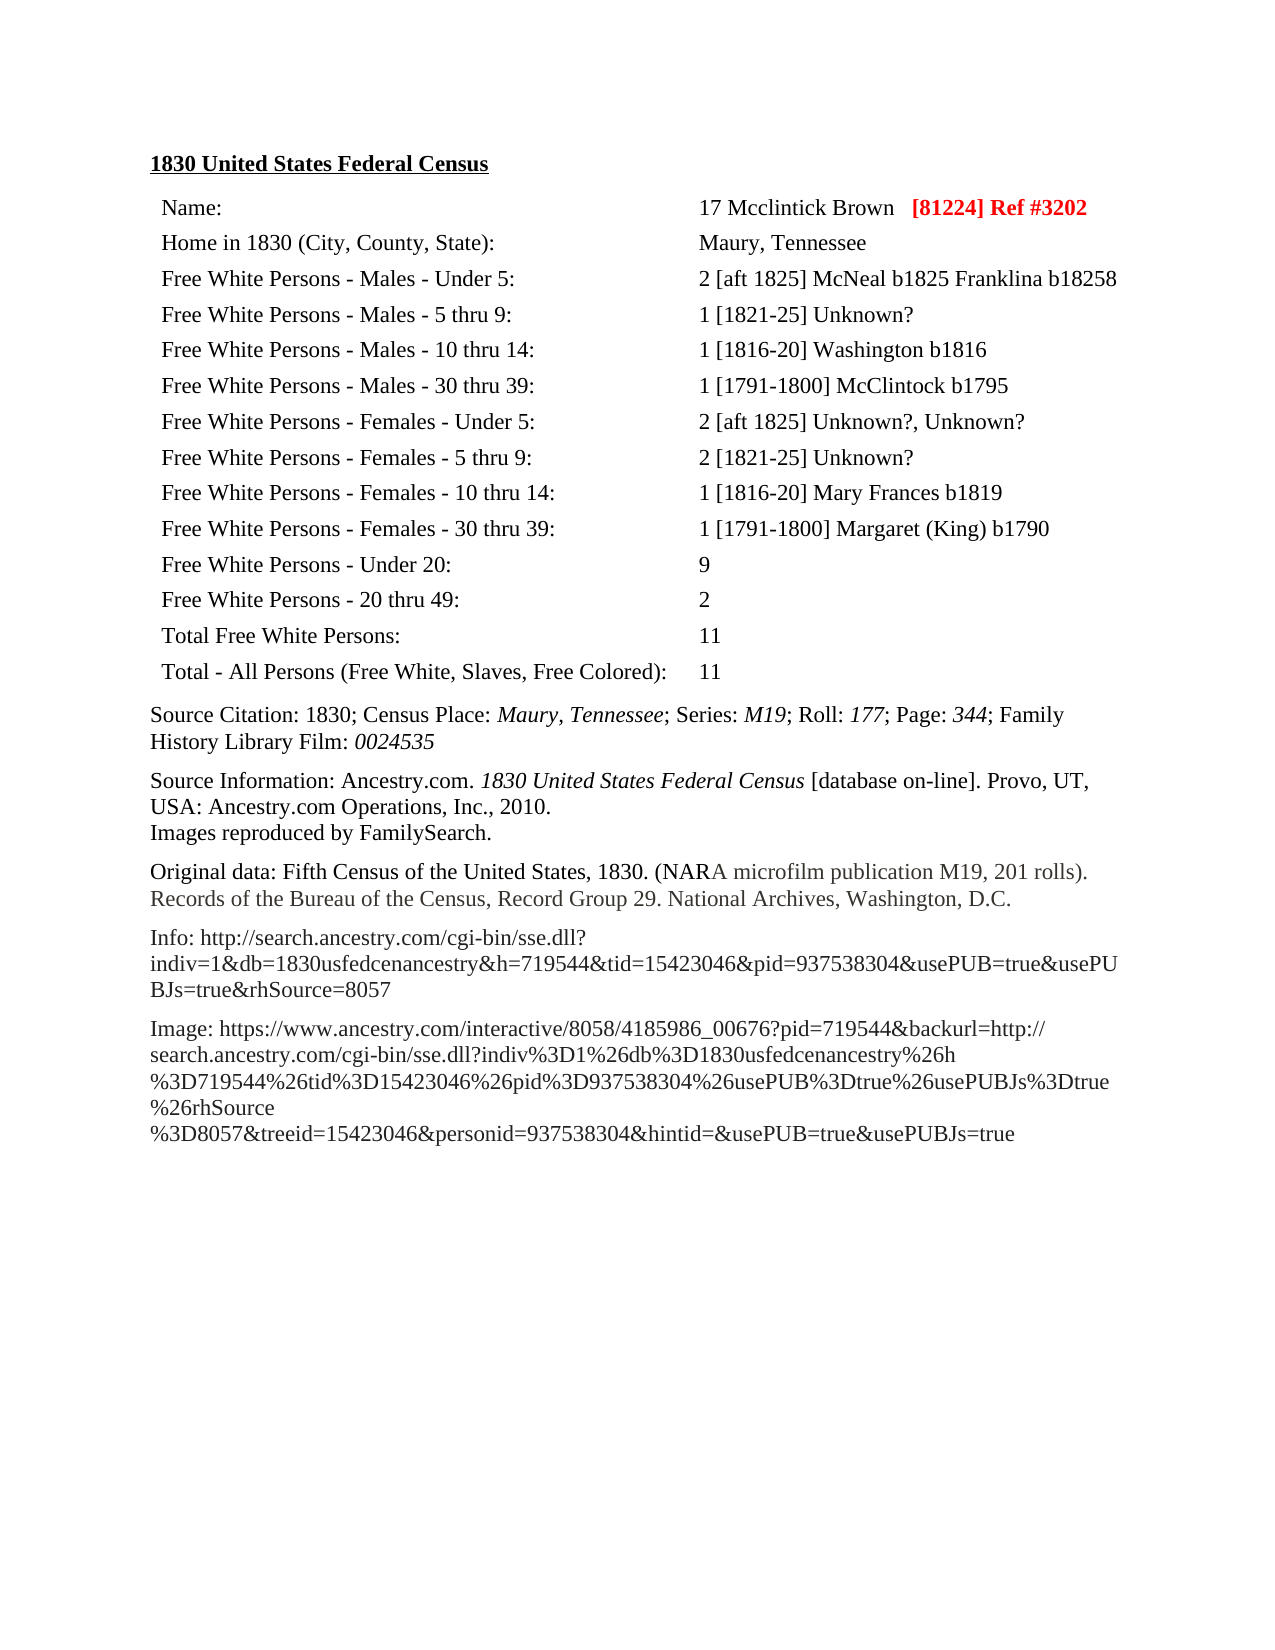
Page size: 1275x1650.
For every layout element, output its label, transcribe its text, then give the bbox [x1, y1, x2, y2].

table_cell Free White Persons - Under 20: [149, 546, 686, 582]
table_cell 1 [1816-20] Washington b1816 [686, 332, 1145, 367]
table_cell Free White Persons - Females - 30 thru 39: [149, 510, 686, 546]
table_cell Free White Persons - 20 thru 49: [149, 582, 686, 618]
table_cell Free White Persons - Males - 10 thru 14: [149, 332, 686, 367]
table_cell Free White Persons - Females - Under 5: [149, 403, 686, 439]
table_cell Free White Persons - Males - 5 thru 9: [149, 296, 686, 332]
table_cell 11 [686, 618, 1145, 653]
table_header Name: [149, 189, 686, 224]
table_cell 1 [1791-1800] Margaret (King) b1790 [686, 510, 1145, 546]
table_cell Maury, Tennessee [686, 225, 1145, 260]
table_cell Free White Persons - Females - 5 thru 9: [149, 439, 686, 475]
table_cell Free White Persons - Males - Under 5: [149, 260, 686, 296]
table_cell 2 [aft 1825] McNeal b1825 Franklina b18258 [686, 260, 1145, 296]
table_cell 2 [1821-25] Unknown? [686, 439, 1145, 475]
table_cell Total - All Persons (Free White, Slaves, Free Colored): [149, 653, 686, 689]
table_cell 9 [686, 546, 1145, 582]
table_cell 2 [aft 1825] Unknown?, Unknown? [686, 403, 1145, 439]
table_cell Home in 1830 (City, County, State): [149, 225, 686, 260]
table_cell 1 [1821-25] Unknown? [686, 296, 1145, 332]
text Original data: Fifth Census of the United States, 1830. (NARA microfilm publication M19, 201 rolls). Records of the Bureau of the Census, Record Group 29. National Archives, Washington, D.C. [150, 858, 1125, 911]
table_cell 1 [1791-1800] McClintock b1795 [686, 368, 1145, 403]
text 1830 United States Federal Census [150, 150, 1125, 176]
table_cell Total Free White Persons: [149, 618, 686, 653]
table_cell 2 [686, 582, 1145, 618]
text Info: http://search.ancestry.com/cgi-bin/sse.dll?indiv=1&db=1830usfedcenancestry&h=719544&tid=15423046&pid=937538304&usePUB=true&usePUBJs=true&rhSource=8057 [150, 923, 1125, 1003]
table_cell Free White Persons - Females - 10 thru 14: [149, 475, 686, 510]
table_cell 1 [1816-20] Mary Frances b1819 [686, 475, 1145, 510]
table_header 17 Mcclintick Brown [81224] Ref #3202 [686, 189, 1145, 224]
table_cell Free White Persons - Males - 30 thru 39: [149, 368, 686, 403]
text Image: https://www.ancestry.com/interactive/8058/4185986_00676?pid=719544&backurl=http://search.ancestry.com/cgi-bin/sse.dll?indiv%3D1%26db%3D1830usfedcenancestry%26h%3D719544%26tid%3D15423046%26pid%3D937538304%26usePUB%3Dtrue%26usePUBJs%3Dtrue%26rhSource%3D8057&treeid=15423046&personid=937538304&hintid=&usePUB=true&usePUBJs=true [150, 1015, 1125, 1147]
table_cell 11 [686, 653, 1145, 689]
text Source Information: Ancestry.com. 1830 United States Federal Census [database on-line]. Provo, UT, USA: Ancestry.com Operations, Inc., 2010. Images reproduced by FamilySearch. [150, 767, 1125, 846]
text Source Citation: 1830; Census Place: Maury, Tennessee; Series: M19; Roll: 177; Page: 344; Family History Library Film: 0024535 [150, 702, 1125, 754]
